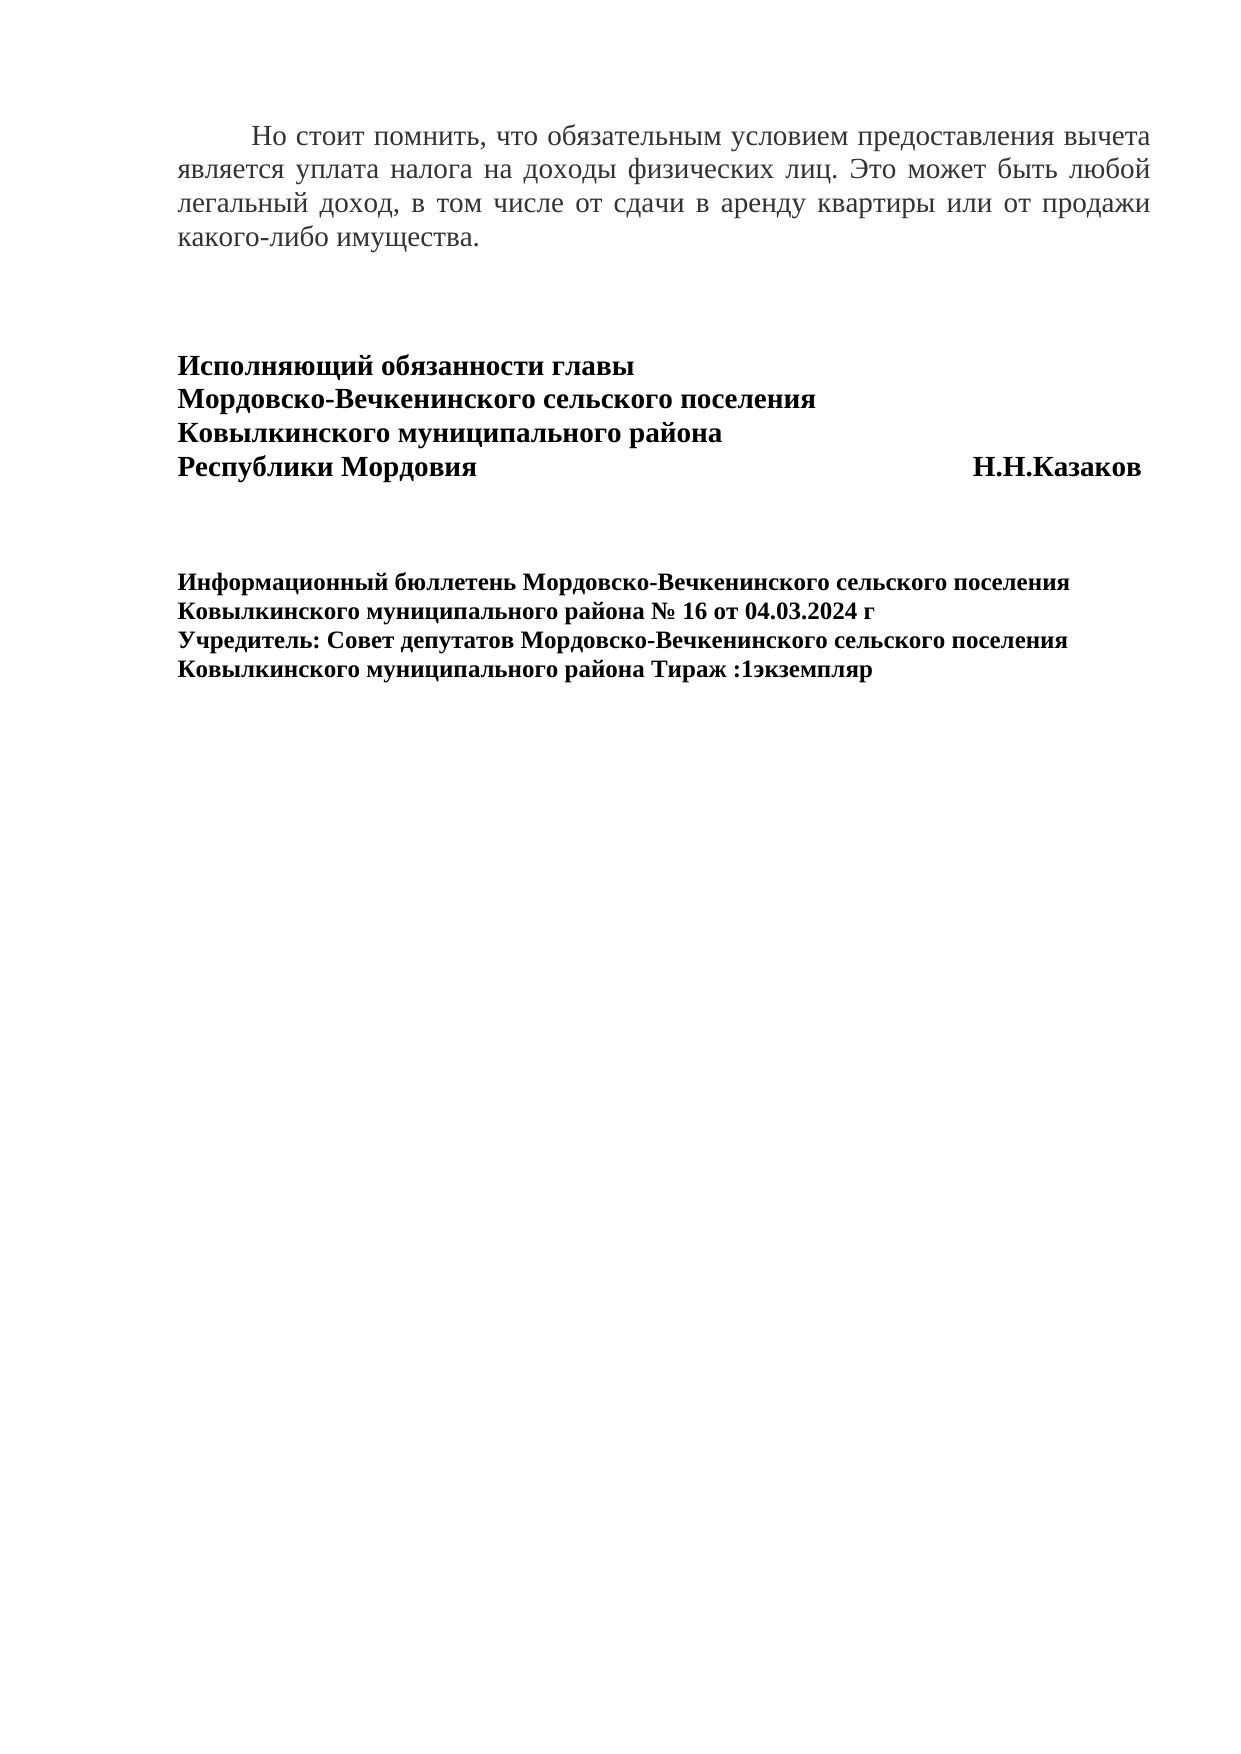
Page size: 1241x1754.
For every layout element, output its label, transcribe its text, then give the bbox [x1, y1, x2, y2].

text Ковылкинского муниципального района № 16 от 04.03.2024 г [177, 596, 1152, 625]
text Мордовско-Вечкенинского сельского поселения [177, 382, 1152, 415]
text Республики Мордовия Н.Н.Казаков [177, 449, 1152, 482]
text Исполняющий обязанности главы [177, 348, 1152, 382]
text Ковылкинского муниципального района [177, 415, 1152, 449]
text Информационный бюллетень Мордовско-Вечкенинского сельского поселения [177, 567, 1152, 596]
text Учредитель: Совет депутатов Мордовско-Вечкенинского сельского поселения Ковылкинского муниципального района Тираж :1экземпляр [177, 625, 1152, 682]
text Но стоит помнить, что обязательным условием предоставления вычета является уплата налога на доходы физических лиц. Это может быть любой легальный доход, в том числе от сдачи в аренду квартиры или от продажи какого-либо имущества. [177, 118, 1152, 252]
